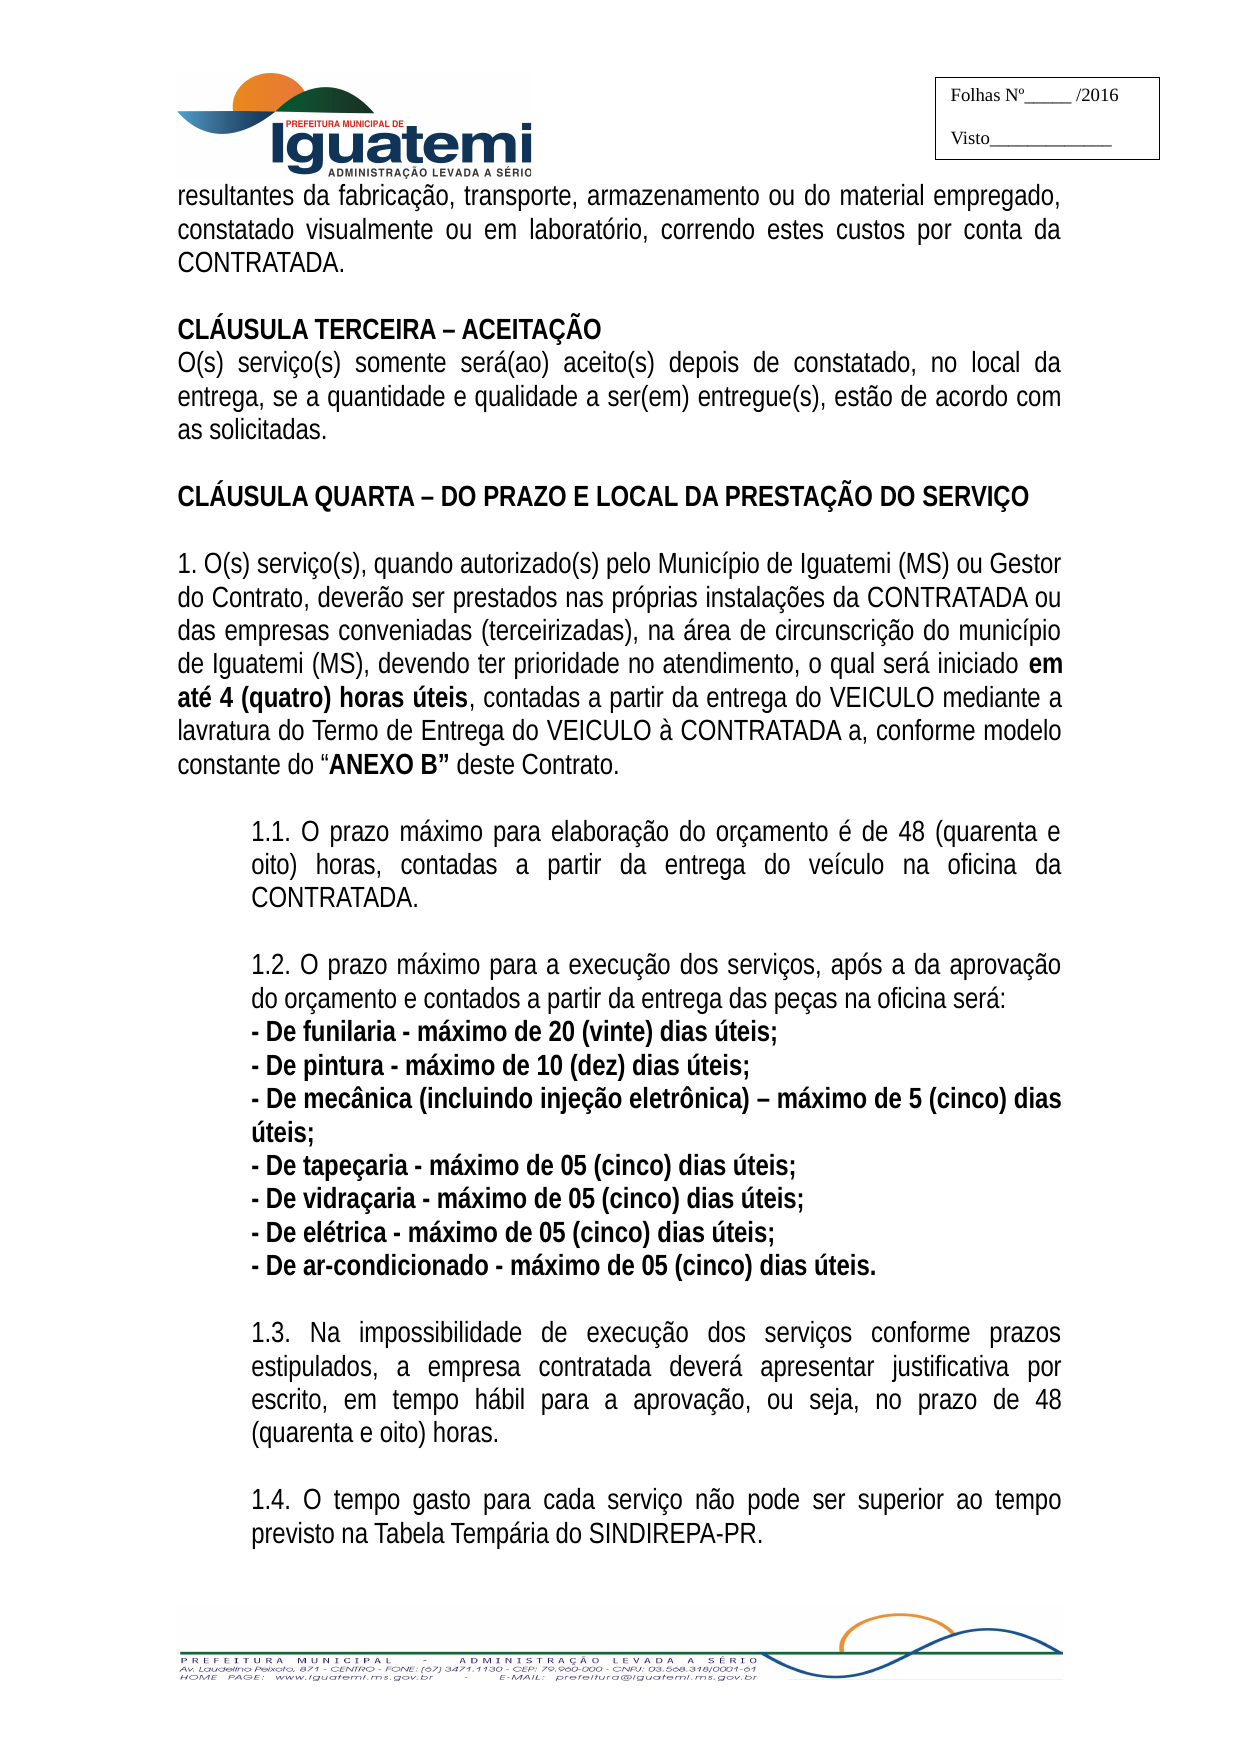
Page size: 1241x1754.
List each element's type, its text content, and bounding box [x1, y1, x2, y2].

text - De ar-condicionado - máximo de 05 (cinco) dias úteis. [251, 1248, 1063, 1282]
text 1.4. O tempo gasto para cada serviço não pode ser superior ao tempo previsto na Tabela Tempária do SINDIREPA-PR. [251, 1482, 1063, 1549]
text 1.2. O prazo máximo para a execução dos serviços, após a da aprovação do orçamento e contados a partir da entrega das peças na oficina será: [251, 947, 1063, 1014]
text - De mecânica (incluindo injeção eletrônica) – máximo de 5 (cinco) dias úteis; [251, 1081, 1063, 1148]
text CLÁUSULA QUARTA – DO PRAZO E LOCAL DA PRESTAÇÃO DO SERVIÇO [177, 479, 1063, 513]
text - De pintura - máximo de 10 (dez) dias úteis; [251, 1048, 1063, 1081]
text 1.1. O prazo máximo para elaboração do orçamento é de 48 (quarenta e oito) horas, contadas a partir da entrega do veículo na oficina da CONTRATADA. [251, 814, 1063, 914]
text - De vidraçaria - máximo de 05 (cinco) dias úteis; [251, 1182, 1063, 1215]
text 1.3. Na impossibilidade de execução dos serviços conforme prazos estipulados, a empresa contratada deverá apresentar justificativa por escrito, em tempo hábil para a aprovação, ou seja, no prazo de 48 (quarenta e oito) horas. [251, 1315, 1063, 1449]
text CLÁUSULA TERCEIRA – ACEITAÇÃO [177, 312, 1063, 346]
picture [177, 1606, 1063, 1681]
picture [177, 73, 532, 179]
text O(s) serviço(s) somente será(ao) aceito(s) depois de constatado, no local da entrega, se a quantidade e qualidade a ser(em) entregue(s), estão de acordo com as solicitadas. [177, 346, 1063, 446]
text 1. O(s) serviço(s), quando autorizado(s) pelo Município de Iguatemi (MS) ou Gestor do Contrato, deverão ser prestados nas próprias instalações da CONTRATADA ou das empresas conveniadas (terceirizadas), na área de circunscrição do município de Iguatemi (MS), devendo ter prioridade no atendimento, o qual será iniciado em até 4 (quatro) horas úteis, contadas a partir da entrega do VEICULO mediante a lavratura do Termo de Entrega do VEICULO à CONTRATADA a, conforme modelo constante do “ANEXO B” deste Contrato. [177, 546, 1063, 780]
text - De funilaria - máximo de 20 (vinte) dias úteis; [251, 1014, 1063, 1048]
text - De tapeçaria - máximo de 05 (cinco) dias úteis; [251, 1148, 1063, 1182]
text - De elétrica - máximo de 05 (cinco) dias úteis; [251, 1215, 1063, 1248]
